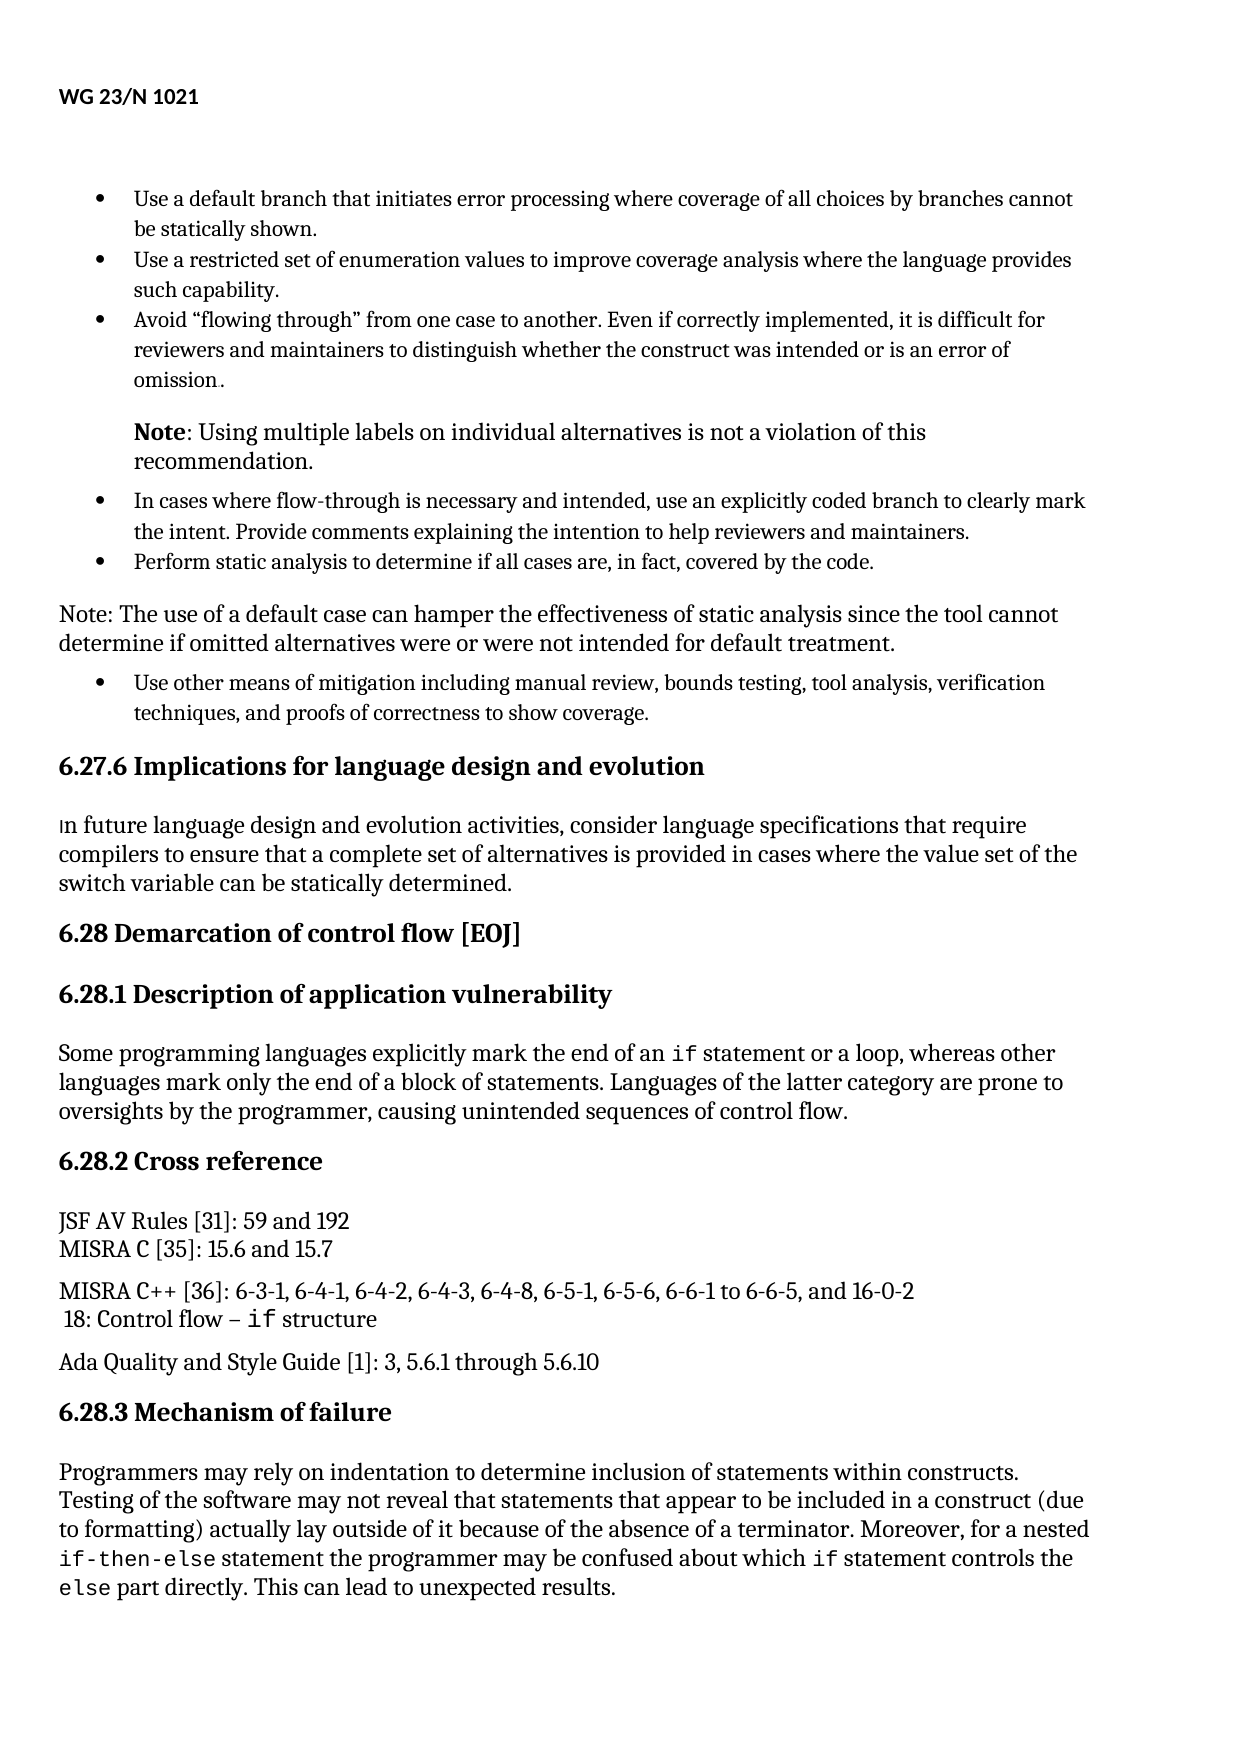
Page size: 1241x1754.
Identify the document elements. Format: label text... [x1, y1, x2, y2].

list Use a restricted set of enumeration values to improve coverage analysis where the language provides such capability. [96, 246, 1099, 303]
text MISRA C++ [36]: 6-3-1, 6-4-1, 6-4-2, 6-4-3, 6-4-8, 6-5-1, 6-5-6, 6-6-1 to 6-6-5, and 16-0-2 18: Control flow – if structure [58, 1277, 1099, 1335]
text Note: The use of a default case can hamper the effectiveness of static analysis since the tool cannot determine if omitted alternatives were or were not intended for default treatment. [58, 600, 1099, 657]
text In future language design and evolution activities, consider language specifications that require compilers to ensure that a complete set of alternatives is provided in cases where the value set of the switch variable can be statically determined. [58, 811, 1099, 897]
text Some programming languages explicitly mark the end of an if statement or a loop, whereas other languages mark only the end of a block of statements. Languages of the latter category are prone to oversights by the programmer, causing unintended sequences of control flow. [58, 1039, 1099, 1126]
list In cases where flow-through is necessary and intended, use an explicitly coded branch to clearly mark the intent. Provide comments explaining the intention to help reviewers and maintainers. [96, 488, 1099, 545]
subtitle 6.28.3 Mechanism of failure [58, 1397, 1099, 1428]
subtitle 6.28.2 Cross reference [58, 1146, 1099, 1178]
subtitle 6.28.1 Description of application vulnerability [58, 979, 1099, 1010]
text JSF AV Rules [31]: 59 and 192 MISRA C [35]: 15.6 and 15.7 [58, 1207, 1099, 1264]
list Use other means of mitigation including manual review, bounds testing, tool analysis, verification techniques, and proofs of correctness to show coverage. [96, 670, 1099, 726]
text Programmers may rely on indentation to determine inclusion of statements within constructs. Testing of the software may not reveal that statements that appear to be included in a construct (due to formatting) actually lay outside of it because of the absence of a terminator. Moreover, for a nested if-then-else statement the programmer may be confused about which if statement controls the else part directly. This can lead to unexpected results. [58, 1457, 1099, 1602]
list Use a default branch that initiates error processing where coverage of all choices by branches cannot be statically shown. [96, 186, 1099, 243]
text Ada Quality and Style Guide [1]: 3, 5.6.1 through 5.6.10 [58, 1348, 1099, 1377]
subtitle 6.27.6 Implications for language design and evolution [58, 751, 1099, 782]
list Perform static analysis to determine if all cases are, in fact, covered by the code. [96, 549, 1099, 575]
text Note: Using multiple labels on individual alternatives is not a violation of this recommendation. [133, 418, 1099, 476]
list Avoid “flowing through” from one case to another. Even if correctly implemented, it is difficult for reviewers and maintainers to distinguish whether the construct was intended or is an error of omission3F. [96, 307, 1099, 394]
subtitle 6.28 Demarcation of control flow [EOJ] [58, 918, 1099, 949]
